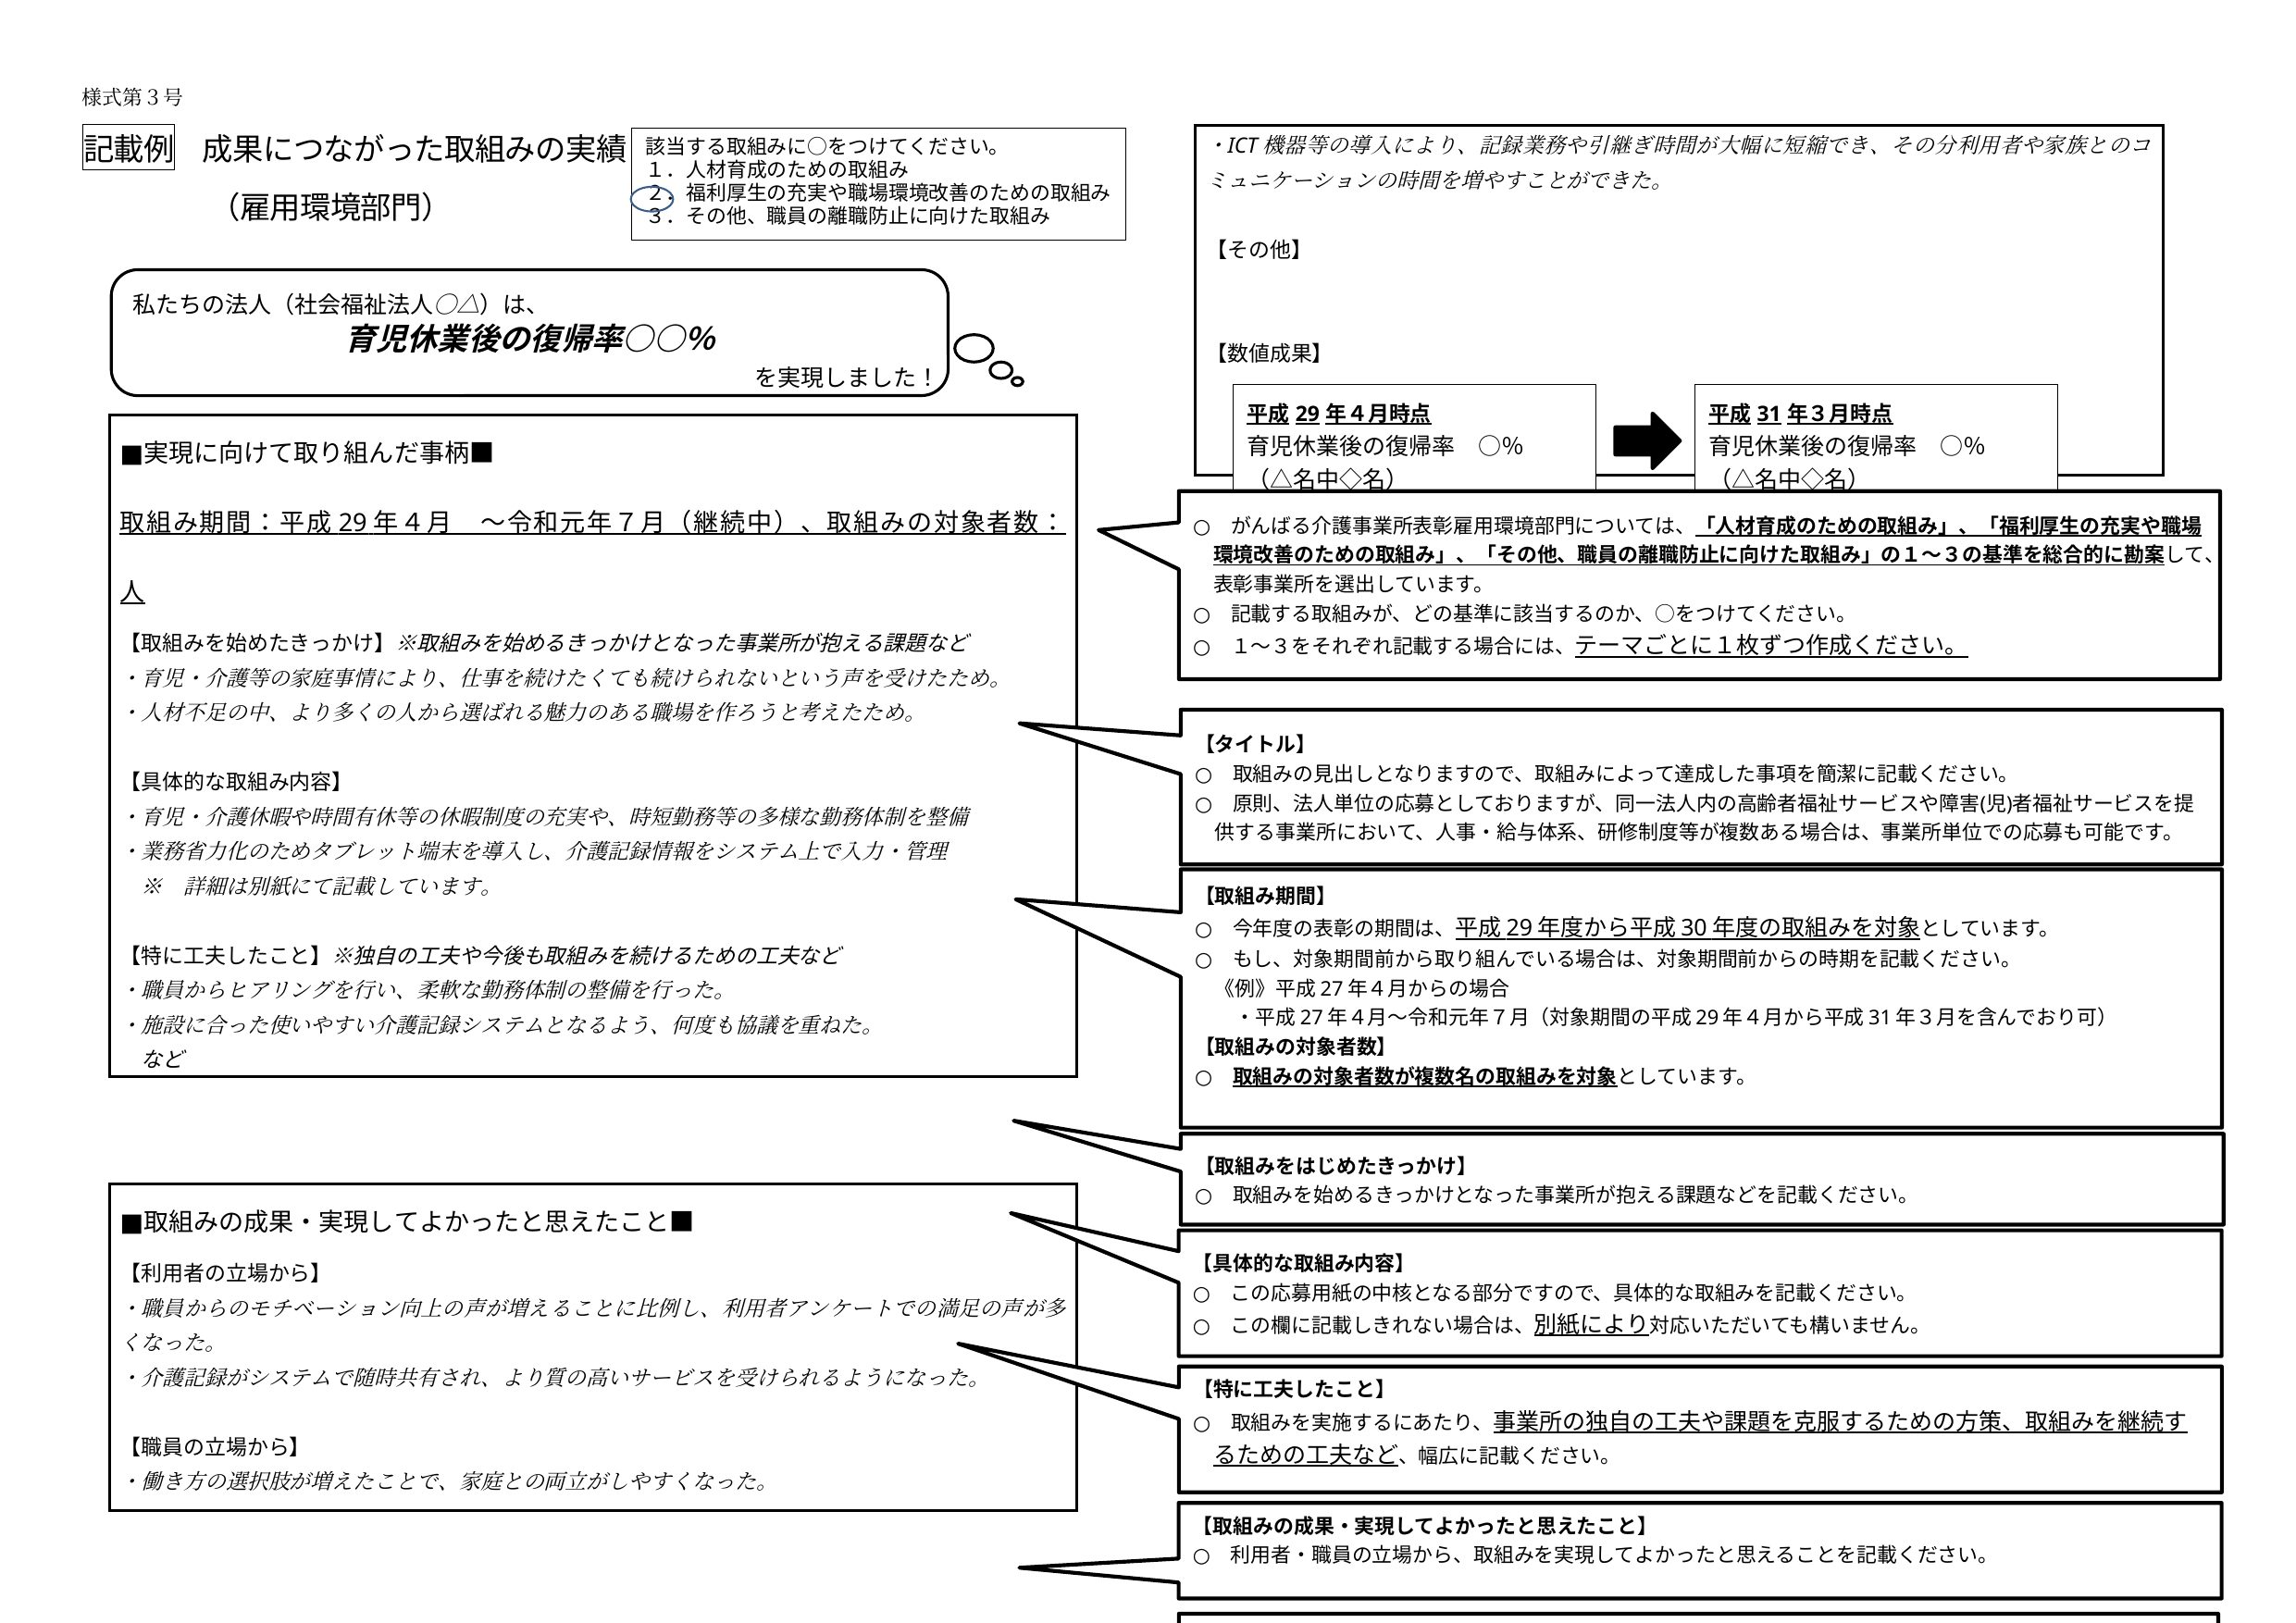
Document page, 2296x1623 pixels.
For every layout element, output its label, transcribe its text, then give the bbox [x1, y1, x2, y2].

text 記載例 成果につながった取組みの実績 [83, 125, 174, 169]
text 記載例 成果につながった取組みの実績 [175, 124, 1127, 170]
text （雇用環境部門） [82, 170, 631, 240]
table_header ■取組みの成果・実現してよかったと思えたこと■ 【利用者の立場から】 ・職員からのモチベーション向上の声が増えることに比例し、利用者アンケートでの満足の声が多くなった。 ・介護記録がシステムで随時共有され、より質の高いサービスを受けられるようになった。 【職員の立場から】 ・働き方の選択肢が増えたことで、家庭との両立がしやすくなった。 ・ICT機器等の導入により、記録業務や引継ぎ時間が大幅に短縮でき、その分利用者や家族とのコミュニケーションの時間を増やすことができた。 【その他】 【数値成果】 [1197, 127, 2162, 474]
table_header ■取組みの成果・実現してよかったと思えたこと■ 【利用者の立場から】 ・職員からのモチベーション向上の声が増えることに比例し、利用者アンケートでの満足の声が多くなった。 ・介護記録がシステムで随時共有され、より質の高いサービスを受けられるようになった。 【職員の立場から】 ・働き方の選択肢が増えたことで、家庭との両立がしやすくなった。 ・ICT機器等の導入により、記録業務や引継ぎ時間が大幅に短縮でき、その分利用者や家族とのコミュニケーションの時間を増やすことができた。 【その他】 【数値成果】 [111, 1185, 1075, 1509]
table_header ■実現に向けて取り組んだ事柄■ 取組み期間：平成29年４月 ～令和元年７月（継続中）、取組みの対象者数： 人 【取組みを始めたきっかけ】※取組みを始めるきっかけとなった事業所が抱える課題など ・育児・介護等の家庭事情により、仕事を続けたくても続けられないという声を受けたため。 ・人材不足の中、より多くの人から選ばれる魅力のある職場を作ろうと考えたため。 【具体的な取組み内容】 ・育児・介護休暇や時間有休等の休暇制度の充実や、時短勤務等の多様な勤務体制を整備 ・業務省力化のためタブレット端末を導入し、介護記録情報をシステム上で入力・管理 ※ 詳細は別紙にて記載しています。 【特に工夫したこと】※独自の工夫や今後も取組みを続けるための工夫など ・職員からヒアリングを行い、柔軟な勤務体制の整備を行った。 ・施設に合った使いやすい介護記録システムとなるよう、何度も協議を重ねた。 など [111, 416, 1075, 1075]
